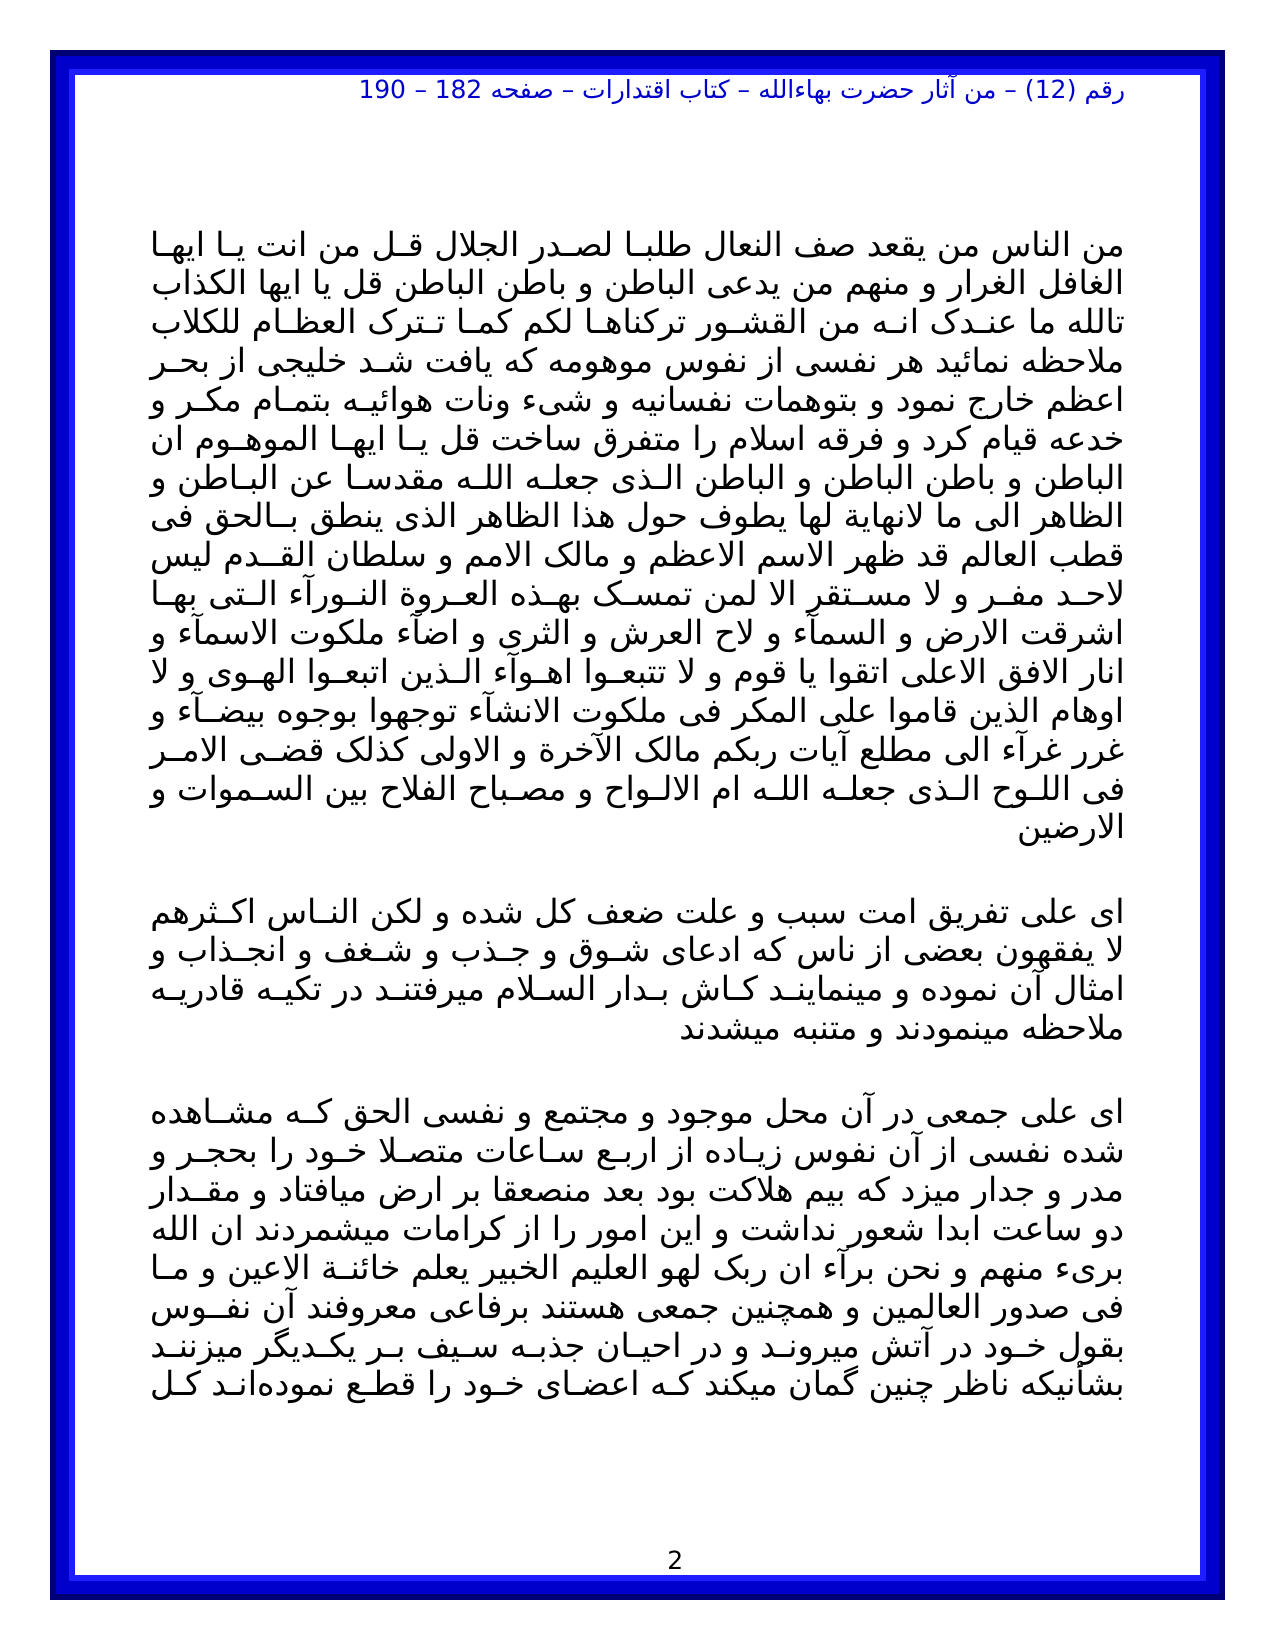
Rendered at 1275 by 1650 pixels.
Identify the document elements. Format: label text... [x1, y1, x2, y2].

text ای علی تفریق امت سبب و علت ضعف کل شده و لکن الناس اکثرهم لا یفقهون بعضی از ناس که ادعای شوق و جذب و شغف و انجذاب و امثال آن نموده و مینمایند کاش بدار السلام میرفتند در تکیه قادریه ملاحظه مینمودند و متنبه میشدند [150, 892, 1125, 1047]
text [150, 225, 1125, 847]
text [150, 1093, 1125, 1404]
